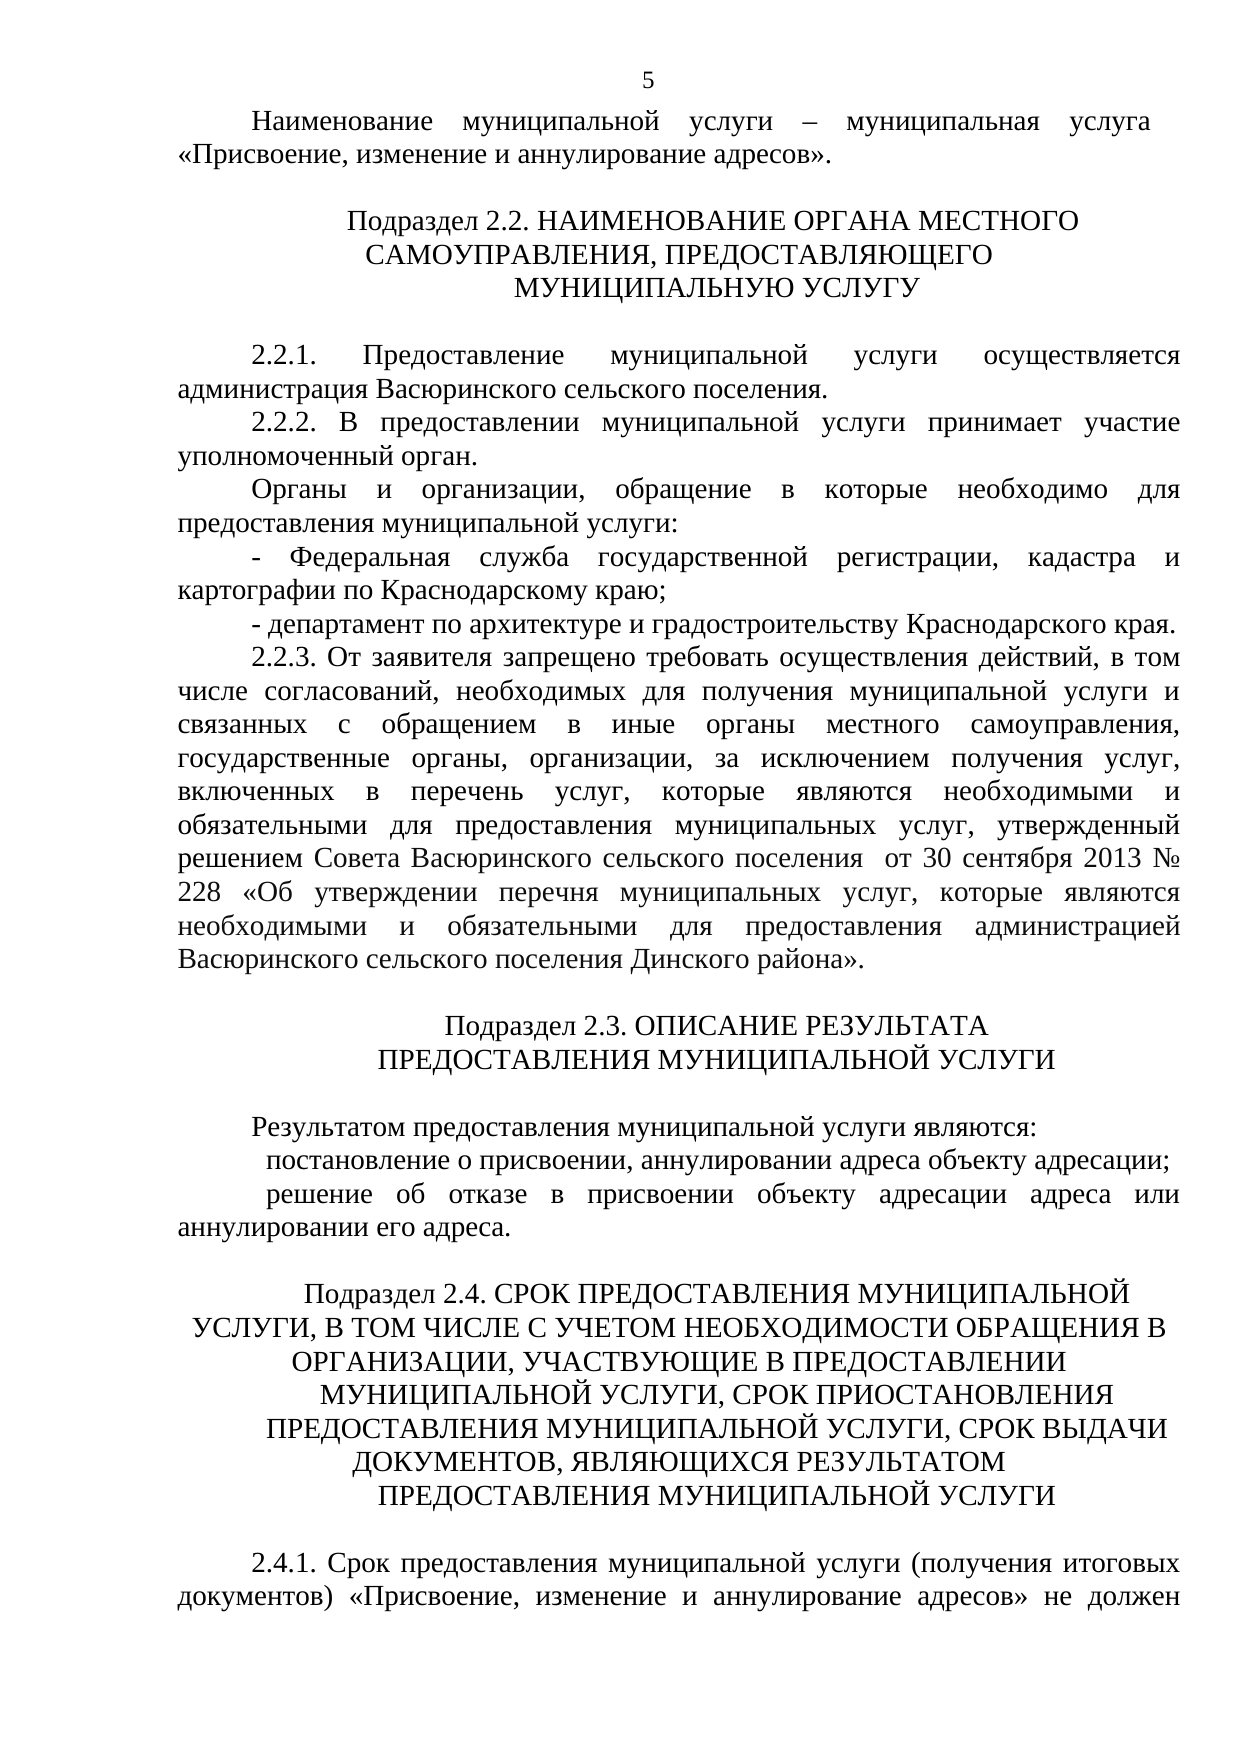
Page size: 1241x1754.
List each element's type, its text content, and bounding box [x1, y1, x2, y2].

text 2.2.3. От заявителя запрещено требовать осуществления действий, в том числе согласований, необходимых для получения муниципальной услуги и связанных с обращением в иные органы местного самоуправления, государственные органы, организации, за исключением получения услуг, включенных в перечень услуг, которые являются необходимыми и обязательными для предоставления муниципальных услуг, утвержденный решением Совета Васюринского сельского поселения от 30 сентября 2013 № 228 «Об утверждении перечня муниципальных услуг, которые являются необходимыми и обязательными для предоставления администрацией Васюринского сельского поселения Динского района». [177, 639, 1181, 975]
text Наименование муниципальной услуги – муниципальная услуга «Присвоение, изменение и аннулирование адресов». [177, 103, 1181, 170]
text Подраздел 2.4. СРОК ПРЕДОСТАВЛЕНИЯ МУНИЦИПАЛЬНОЙ УСЛУГИ, В ТОМ ЧИСЛЕ С УЧЕТОМ НЕОБХОДИМОСТИ ОБРАЩЕНИЯ В ОРГАНИЗАЦИИ, УЧАСТВУЮЩИЕ В ПРЕДОСТАВЛЕНИИ [177, 1277, 1181, 1377]
text - Федеральная служба государственной регистрации, кадастра и картографии по Краснодарскому краю; [177, 539, 1181, 606]
text ПРЕДОСТАВЛЕНИЯ МУНИЦИПАЛЬНОЙ УСЛУГИ, СРОК ВЫДАЧИ ДОКУМЕНТОВ, ЯВЛЯЮЩИХСЯ РЕЗУЛЬТАТОМ [177, 1411, 1181, 1478]
text ПРЕДОСТАВЛЕНИЯ МУНИЦИПАЛЬНОЙ УСЛУГИ [177, 1042, 1181, 1075]
text - департамент по архитектуре и градостроительству Краснодарского края. [177, 606, 1181, 639]
text МУНИЦИПАЛЬНОЙ УСЛУГИ, СРОК ПРИОСТАНОВЛЕНИЯ [177, 1377, 1181, 1411]
text 2.2.2. В предоставлении муниципальной услуги принимает участие уполномоченный орган. [177, 404, 1181, 472]
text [177, 1545, 1181, 1612]
text Подраздел 2.3. ОПИСАНИЕ РЕЗУЛЬТАТА [177, 1008, 1181, 1042]
text МУНИЦИПАЛЬНУЮ УСЛУГУ [177, 270, 1181, 304]
text решение об отказе в присвоении объекту адресации адреса или аннулировании его адреса. [177, 1176, 1181, 1243]
text Органы и организации, обращение в которые необходимо для предоставления муниципальной услуги: [177, 472, 1181, 539]
text Подраздел 2.2. НАИМЕНОВАНИЕ ОРГАНА МЕСТНОГО САМОУПРАВЛЕНИЯ, ПРЕДОСТАВЛЯЮЩЕГО [177, 203, 1181, 270]
text постановление о присвоении, аннулировании адреса объекту адресации; [177, 1142, 1181, 1176]
text Результатом предоставления муниципальной услуги являются: [177, 1109, 1181, 1142]
text ПРЕДОСТАВЛЕНИЯ МУНИЦИПАЛЬНОЙ УСЛУГИ [177, 1478, 1181, 1511]
text 2.2.1. Предоставление муниципальной услуги осуществляется администрация Васюринского сельского поселения. [177, 337, 1181, 404]
